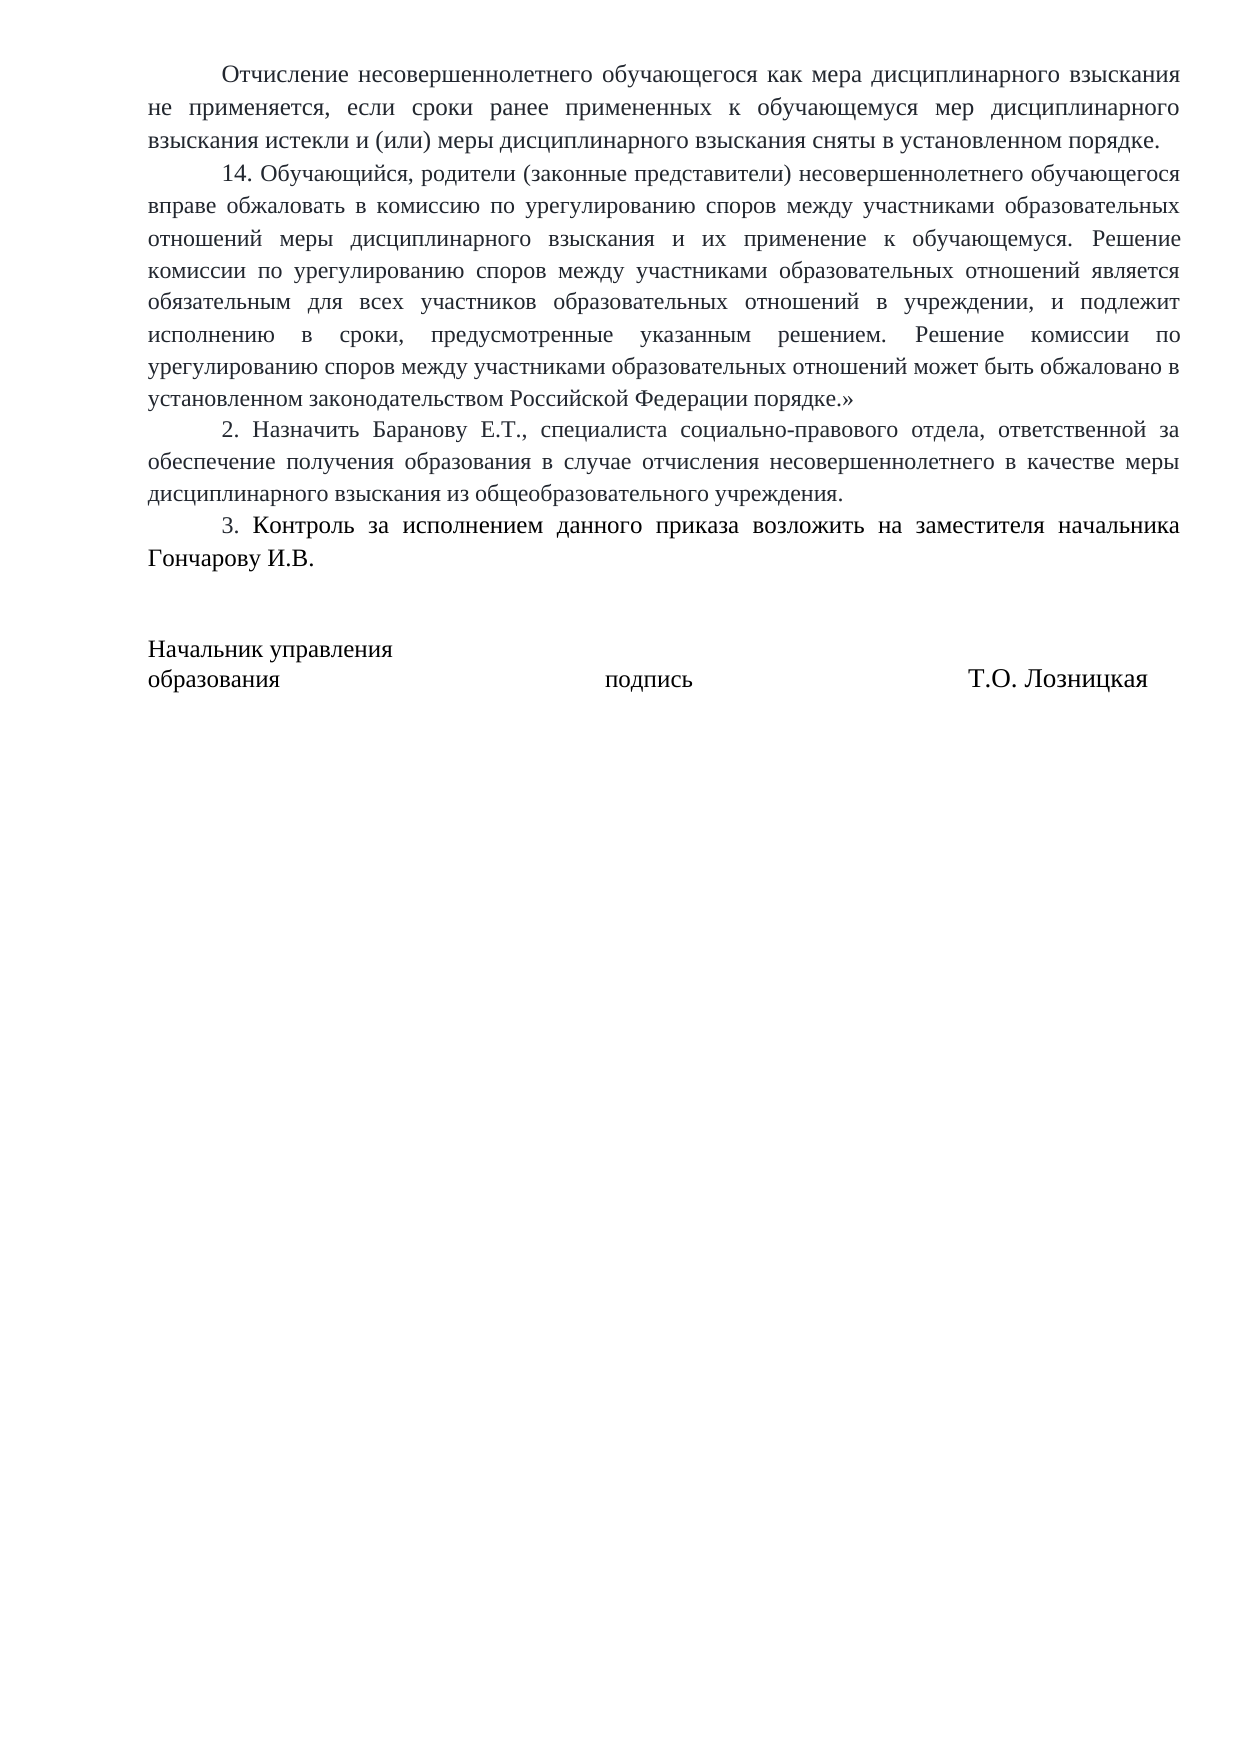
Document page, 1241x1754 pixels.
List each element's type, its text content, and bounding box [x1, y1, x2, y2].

text 14. Обучающийся, родители (законные представители) несовершеннолетнего обучающегося вправе обжаловать в комиссию по урегулированию споров между участниками образовательных отношений меры дисциплинарного взыскания и их применение к обучающемуся. Решение комиссии по урегулированию споров между участниками образовательных отношений является обязательным для всех участников образовательных отношений в учреждении, и подлежит исполнению в сроки, предусмотренные указанным решением. Решение комиссии по урегулированию споров между участниками образовательных отношений может быть обжаловано в установленном законодательством Российской Федерации порядке.» [148, 158, 1181, 411]
text Отчисление несовершеннолетнего обучающегося как мера дисциплинарного взыскания не применяется, если сроки ранее примененных к обучающемуся мер дисциплинарного взыскания истекли и (или) меры дисциплинарного взыскания сняты в установленном порядке. [148, 59, 1181, 154]
text 3. Контроль за исполнением данного приказа возложить на заместителя начальника Гончарову И.В. [148, 510, 1181, 572]
text Начальник управления [148, 634, 1181, 663]
text образования подпись Т.О. Лозницкая [148, 663, 1181, 694]
text 2. Назначить Баранову Е.Т., специалиста социально-правового отдела, ответственной за обеспечение получения образования в случае отчисления несовершеннолетнего в качестве меры дисциплинарного взыскания из общеобразовательного учреждения. [148, 415, 1181, 506]
